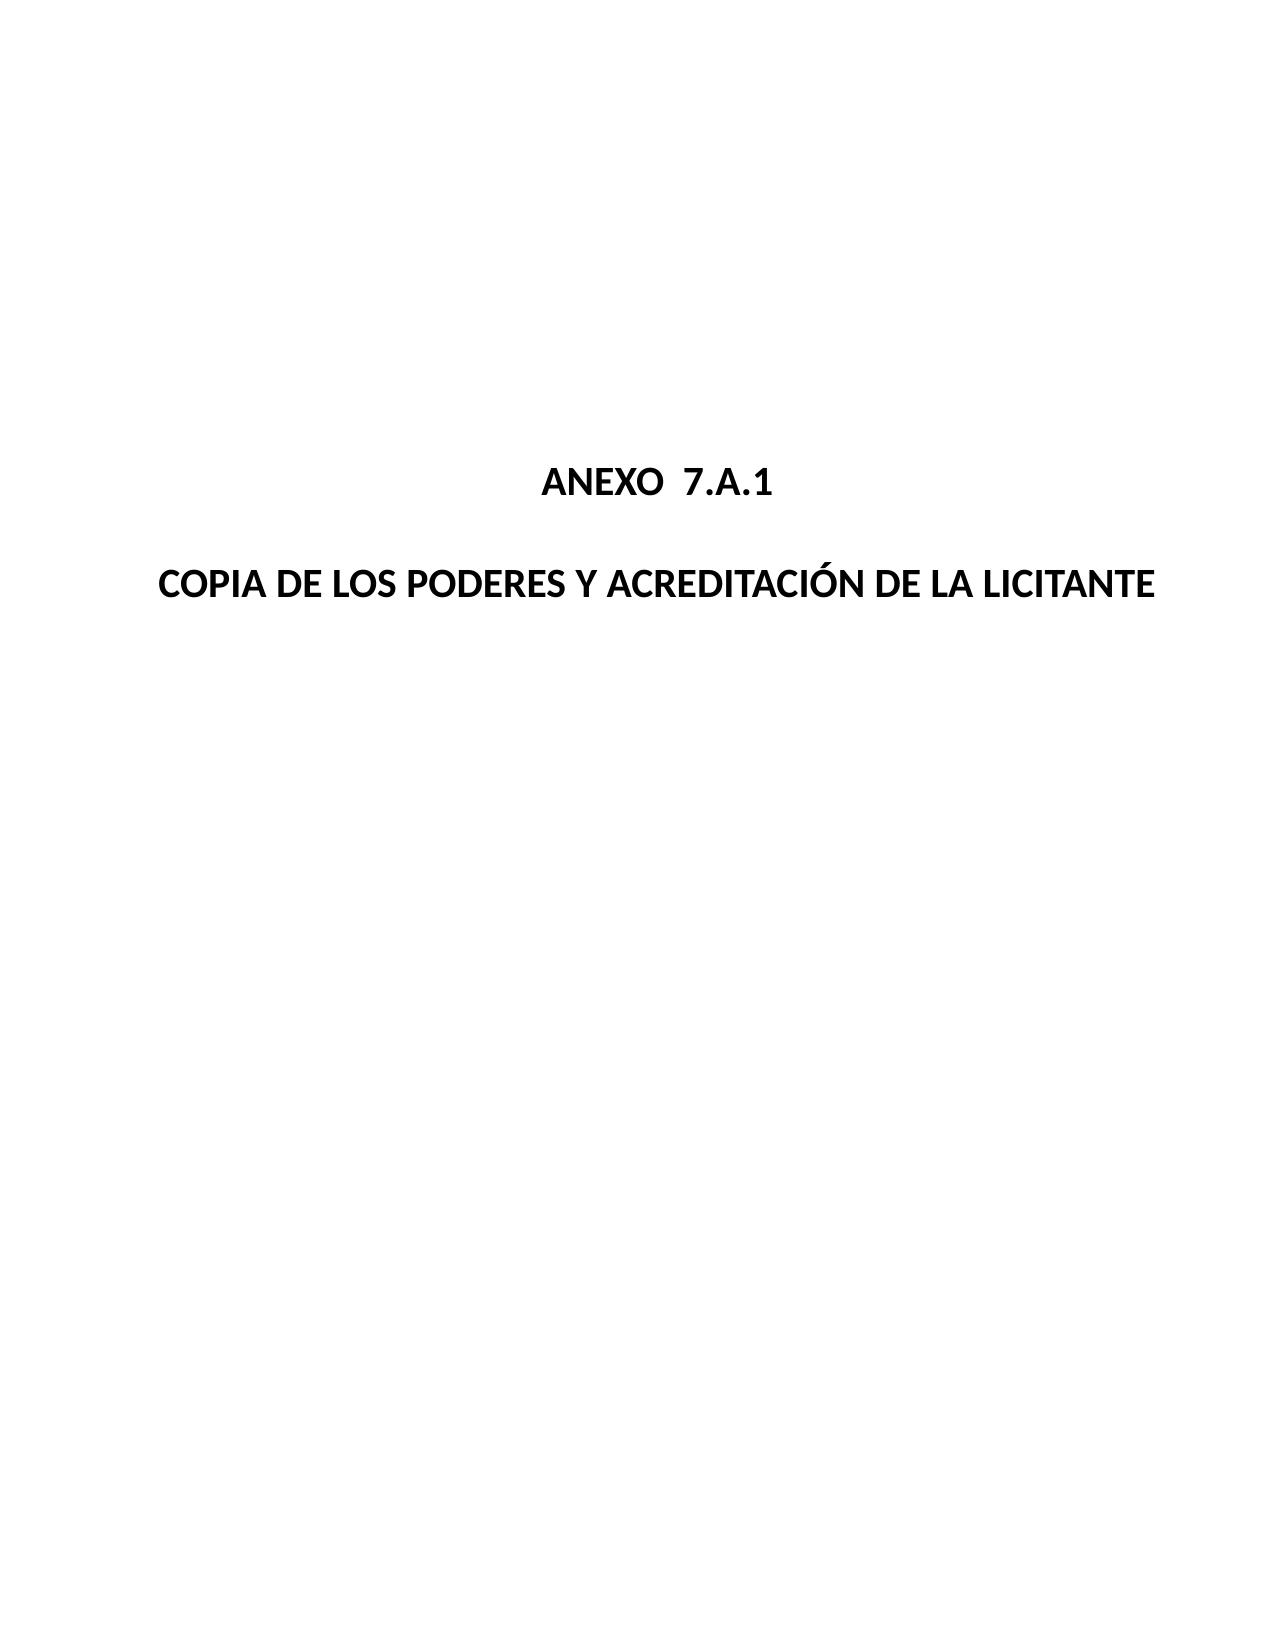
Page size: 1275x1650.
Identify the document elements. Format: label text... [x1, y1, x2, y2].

text ANEXO 7.A.1 [133, 455, 1181, 506]
text COPIA DE LOS PODERES Y ACREDITACIÓN DE LA LICITANTE [133, 557, 1181, 607]
